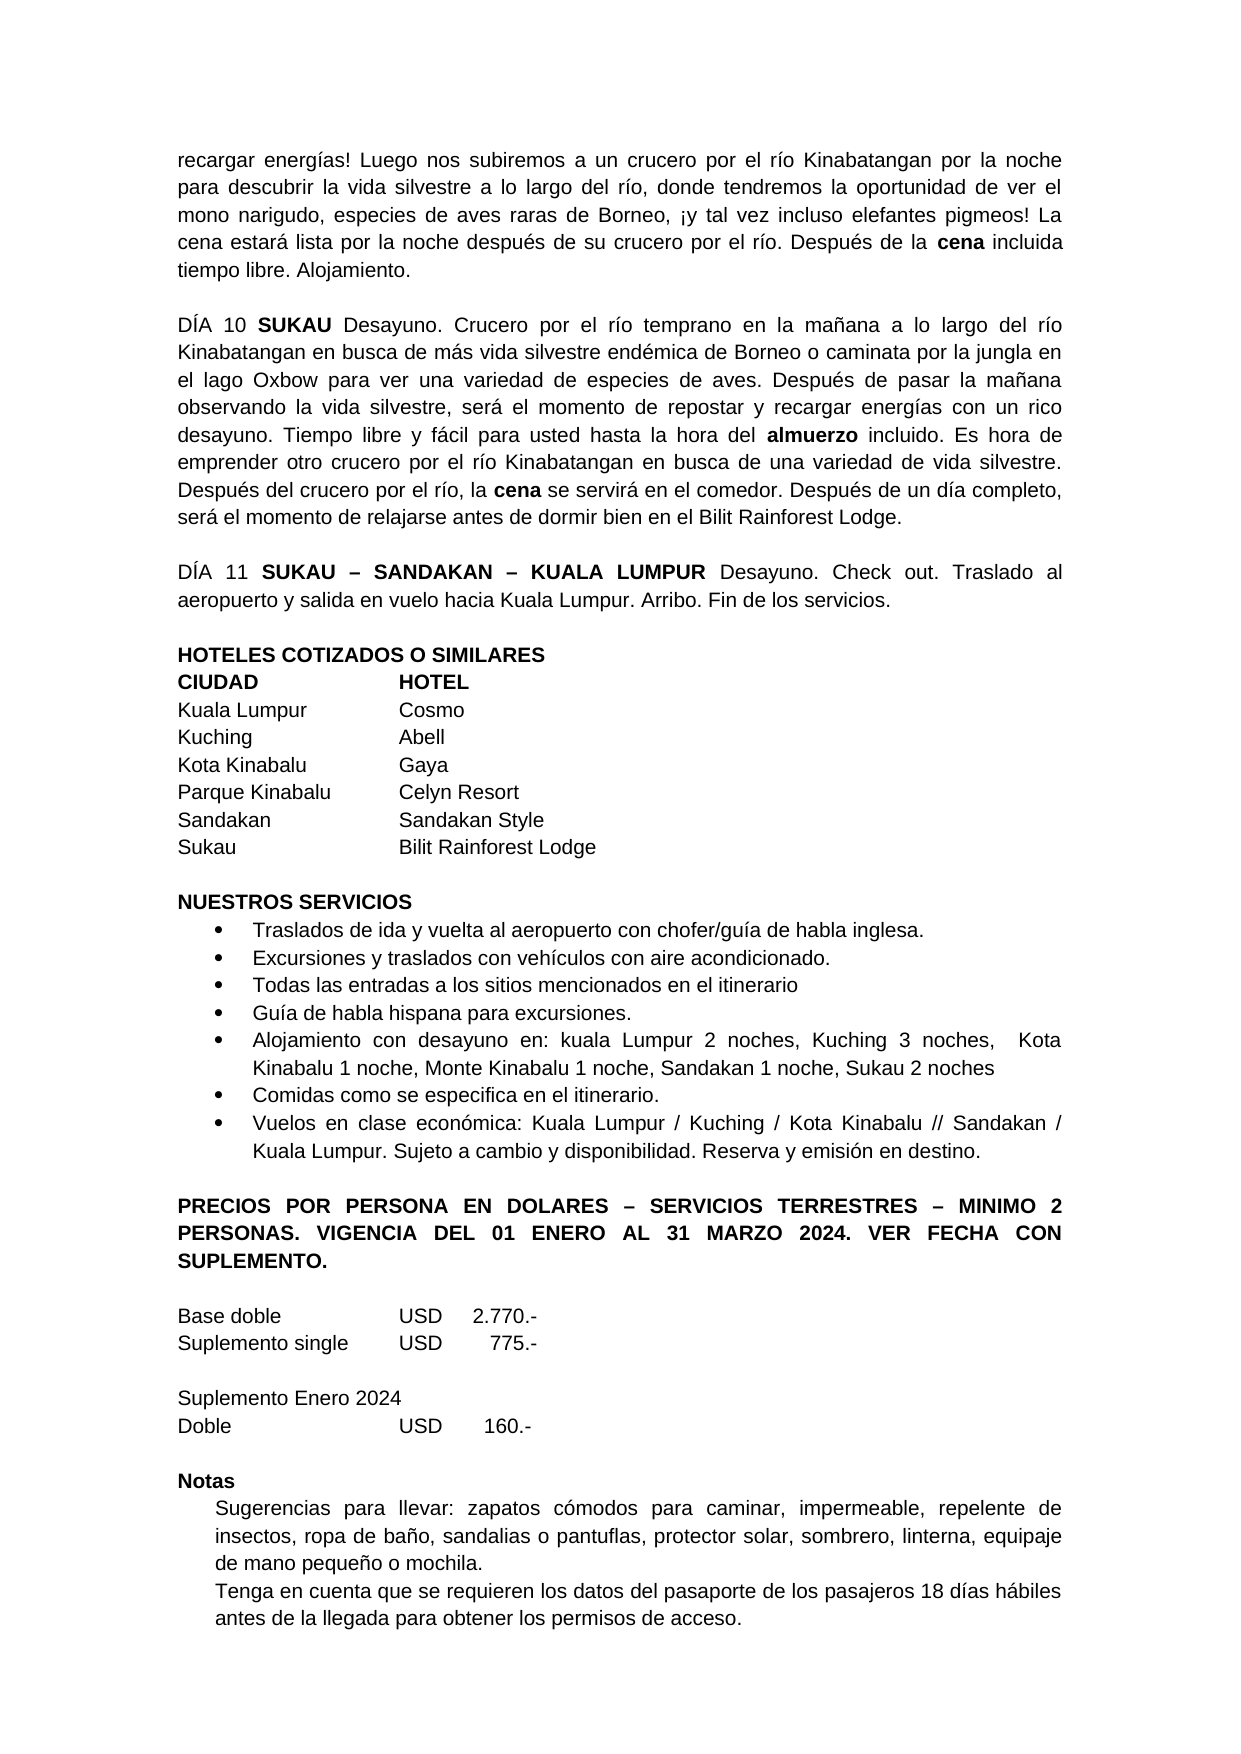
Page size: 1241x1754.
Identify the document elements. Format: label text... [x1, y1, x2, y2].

text Notas [177, 1468, 1063, 1492]
text Kuching Abell [177, 725, 1063, 749]
text DÍA 10 SUKAU Desayuno. Crucero por el río temprano en la mañana a lo largo del río Kinabatangan en busca de más vida silvestre endémica de Borneo o caminata por la jungla en el lago Oxbow para ver una variedad de especies de aves. Después de pasar la mañana observando la vida silvestre, será el momento de repostar y recargar energías con un rico desayuno. Tiempo libre y fácil para usted hasta la hora del almuerzo incluido. Es hora de emprender otro crucero por el río Kinabatangan en busca de una variedad de vida silvestre. Después del crucero por el río, la cena se servirá en el comedor. Después de un día completo, será el momento de relajarse antes de dormir bien en el Bilit Rainforest Lodge. [177, 313, 1063, 529]
text Sukau Bilit Rainforest Lodge [177, 835, 1063, 859]
text PRECIOS POR PERSONA EN DOLARES – SERVICIOS TERRESTRES – MINIMO 2 PERSONAS. VIGENCIA DEL 01 ENERO AL 31 MARZO 2024. VER FECHA CON SUPLEMENTO. [177, 1193, 1063, 1272]
text Suplemento single USD 775.- [177, 1331, 1063, 1355]
text Base doble USD 2.770.- [177, 1303, 1063, 1327]
text Tenga en cuenta que se requieren los datos del pasaporte de los pasajeros 18 días hábiles antes de la llegada para obtener los permisos de acceso. [215, 1578, 1063, 1630]
text Parque Kinabalu Celyn Resort [177, 780, 1063, 804]
text Sandakan Sandakan Style [177, 808, 1063, 832]
text CIUDAD HOTEL [177, 670, 1063, 694]
list Todas las entradas a los sitios mencionados en el itinerario [215, 973, 1063, 997]
list Traslados de ida y vuelta al aeropuerto con chofer/guía de habla inglesa. [215, 918, 1063, 942]
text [177, 148, 1063, 282]
list Excursiones y traslados con vehículos con aire acondicionado. [215, 945, 1063, 969]
list Alojamiento con desayuno en: kuala Lumpur 2 noches, Kuching 3 noches, Kota Kinabalu 1 noche, Monte Kinabalu 1 noche, Sandakan 1 noche, Sukau 2 noches [215, 1028, 1063, 1080]
list Vuelos en clase económica: Kuala Lumpur / Kuching / Kota Kinabalu // Sandakan / Kuala Lumpur. Sujeto a cambio y disponibilidad. Reserva y emisión en destino. [215, 1111, 1063, 1162]
text HOTELES COTIZADOS O SIMILARES [177, 643, 1063, 667]
list Guía de habla hispana para excursiones. [215, 1001, 1063, 1024]
text Sugerencias para llevar: zapatos cómodos para caminar, impermeable, repelente de insectos, ropa de baño, sandalias o pantuflas, protector solar, sombrero, linterna, equipaje de mano pequeño o mochila. [215, 1496, 1063, 1575]
text Doble USD 160.- [177, 1413, 1063, 1437]
text DÍA 11 SUKAU – SANDAKAN – KUALA LUMPUR Desayuno. Check out. Traslado al aeropuerto y salida en vuelo hacia Kuala Lumpur. Arribo. Fin de los servicios. [177, 560, 1063, 612]
text Kota Kinabalu Gaya [177, 753, 1063, 777]
text Kuala Lumpur Cosmo [177, 698, 1063, 722]
list Comidas como se especifica en el itinerario. [215, 1083, 1063, 1107]
text Suplemento Enero 2024 [177, 1386, 1063, 1410]
text NUESTROS SERVICIOS [177, 890, 1063, 914]
